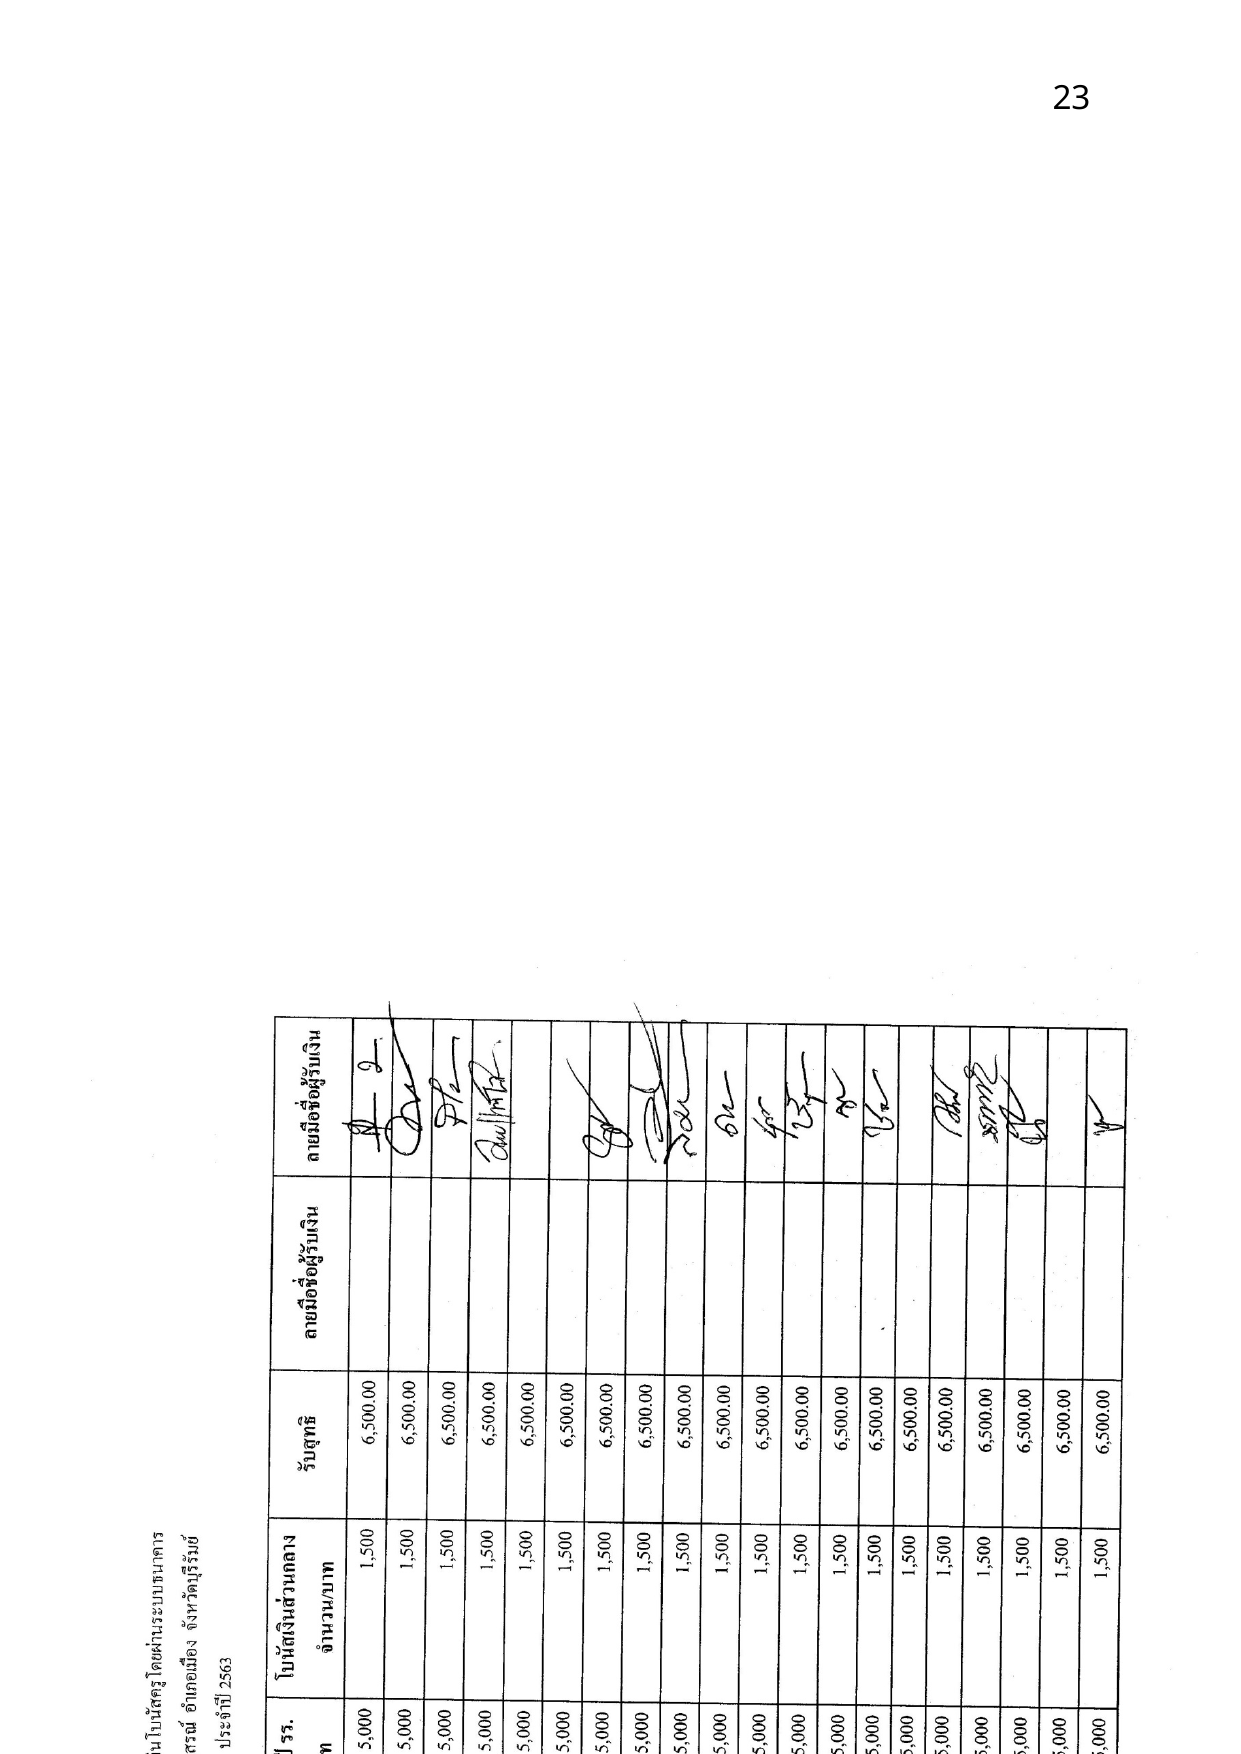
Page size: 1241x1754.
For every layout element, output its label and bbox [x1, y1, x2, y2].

picture [77, 952, 1200, 1754]
